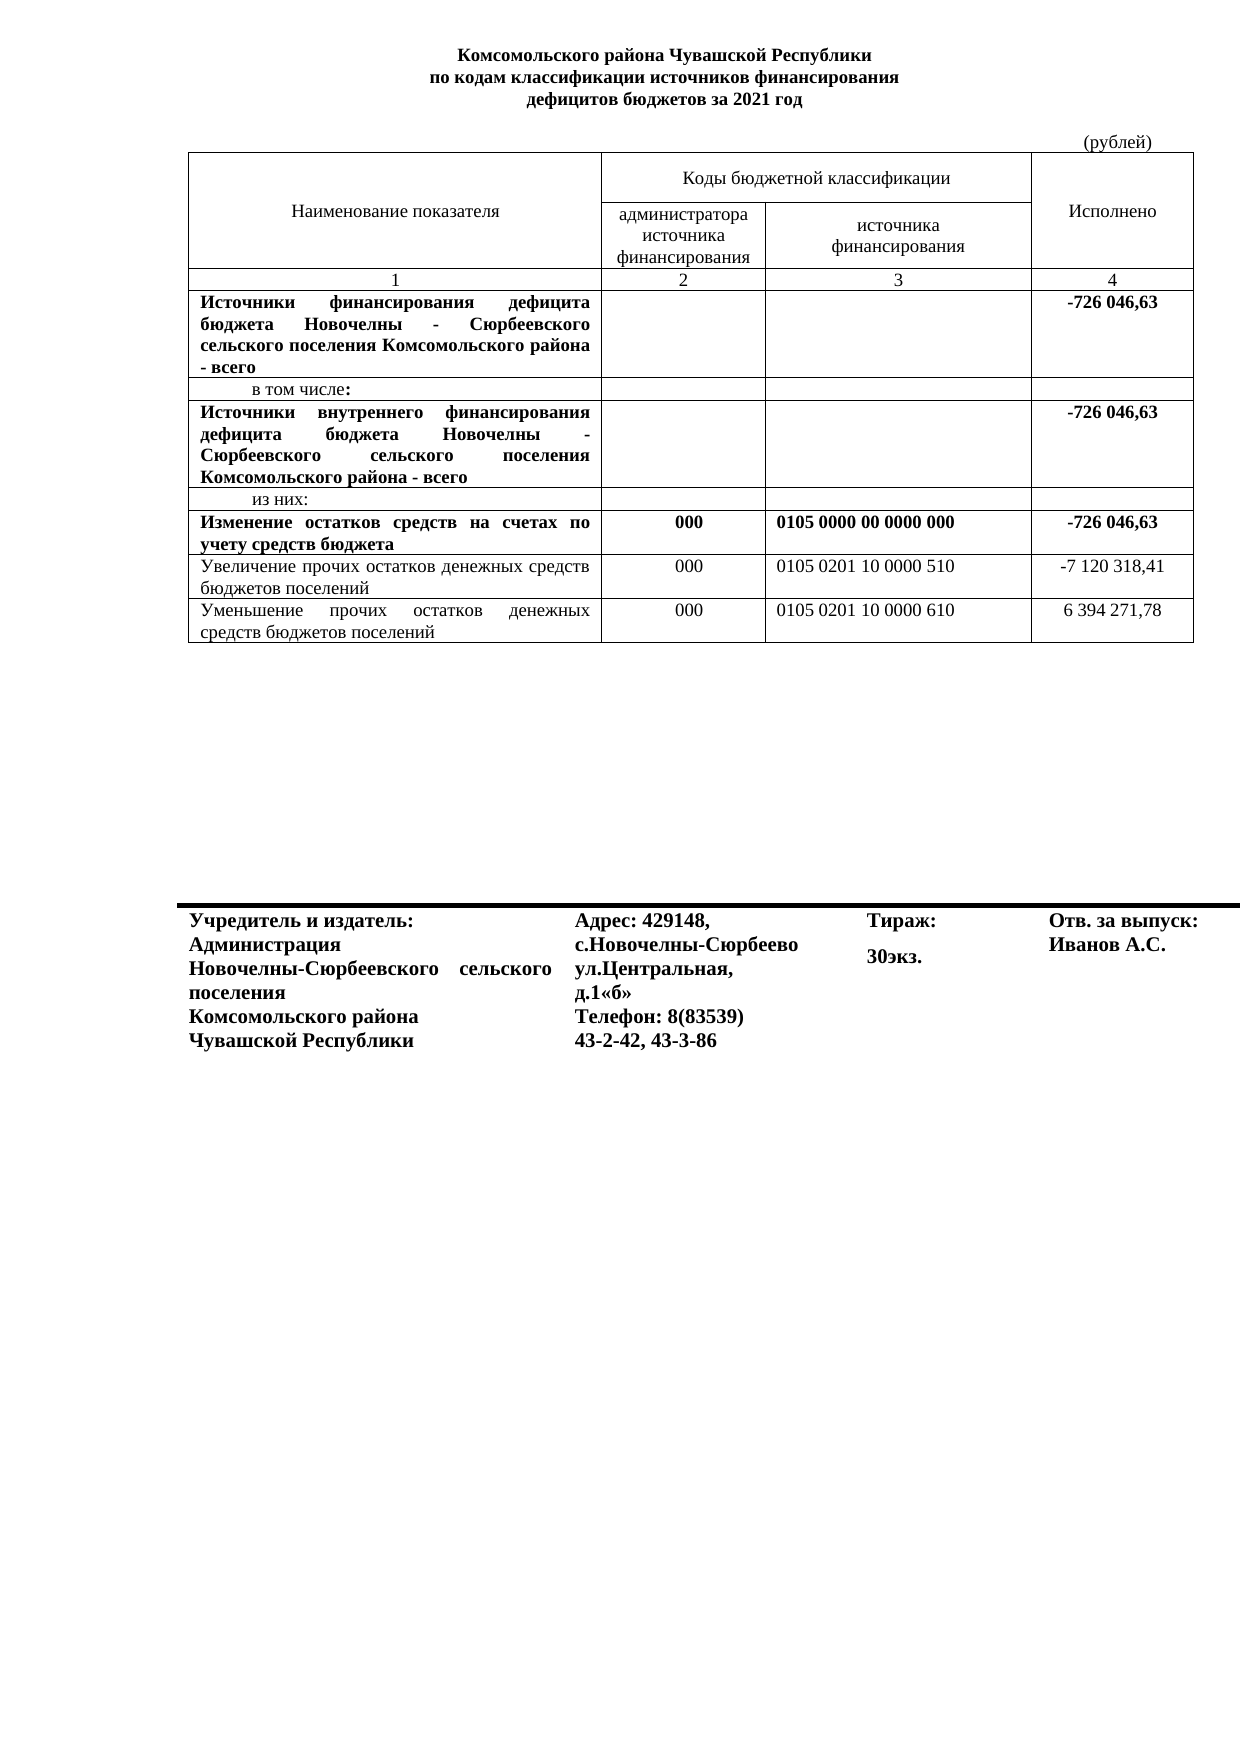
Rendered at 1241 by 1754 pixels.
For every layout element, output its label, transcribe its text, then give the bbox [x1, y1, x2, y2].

table_cell [602, 378, 765, 400]
text по кодам классификации источников финансирования [177, 66, 1152, 87]
table_cell [766, 378, 1031, 400]
table_cell 000 [602, 555, 765, 598]
table_cell [1032, 488, 1193, 510]
table_cell источника финансирования [766, 203, 1031, 267]
table_cell 0105 0201 10 0000 510 [766, 555, 1031, 598]
table_cell -726 046,63 [1032, 401, 1193, 487]
table_cell Уменьшение прочих остатков денежных средств бюджетов поселений [189, 599, 601, 642]
table_cell 3 [766, 269, 1031, 290]
table_cell 000 [602, 511, 765, 554]
table_cell -7 120 318,41 [1032, 555, 1193, 598]
table_cell Изменение остатков средств на счетах по учету средств бюджета [189, 511, 601, 554]
table_header Адрес: 429148, с.Новочелны-Сюрбеево ул.Центральная, д.1«б» Телефон: 8(83539) 43-2-42, 43-3-86 [563, 908, 826, 1103]
table_cell [602, 488, 765, 510]
table_cell [602, 401, 765, 487]
text дефицитов бюджетов за 2021 год [177, 87, 1152, 109]
text (рублей) [177, 131, 1152, 152]
table_cell администратора источника финансирования [602, 203, 765, 267]
table_cell -726 046,63 [1032, 511, 1193, 554]
text Комсомольского района Чувашской Республики [177, 44, 1152, 66]
table_cell Источники финансирования дефицита бюджета Новочелны - Сюрбеевского сельского поселения Комсомольского района - всего [189, 291, 601, 377]
table_cell -726 046,63 [1032, 291, 1193, 377]
table_cell 000 [602, 599, 765, 642]
table_header Отв. за выпуск: Иванов А.С. [1032, 908, 1240, 1103]
table_cell 2 [602, 269, 765, 290]
table_cell [766, 401, 1031, 487]
table_cell Источники внутреннего финансирования дефицита бюджета Новочелны - Сюрбеевского сельского поселения Комсомольского района - всего [189, 401, 601, 487]
table_cell [602, 291, 765, 377]
table_cell [766, 291, 1031, 377]
table_cell 0105 0000 00 0000 000 [766, 511, 1031, 554]
table_cell из них: [189, 488, 601, 510]
table_cell Увеличение прочих остатков денежных средств бюджетов поселений [189, 555, 601, 598]
table_header Учредитель и издатель: Администрация Новочелны-Сюрбеевского сельского поселения Комсомольского района Чувашской Республики [177, 908, 563, 1103]
table_cell 1 [189, 269, 601, 290]
table_header Тираж: 30экз. [826, 908, 1032, 1103]
table_cell [766, 488, 1031, 510]
table_cell [1032, 378, 1193, 400]
table_cell 0105 0201 10 0000 610 [766, 599, 1031, 642]
table_cell 6 394 271,78 [1032, 599, 1193, 642]
table_header Наименование показателя [189, 153, 601, 267]
table_cell 4 [1032, 269, 1193, 290]
table_cell в том числе: [189, 378, 601, 400]
table_header Исполнено [1032, 153, 1193, 267]
table_header Коды бюджетной классификации [602, 153, 1031, 202]
